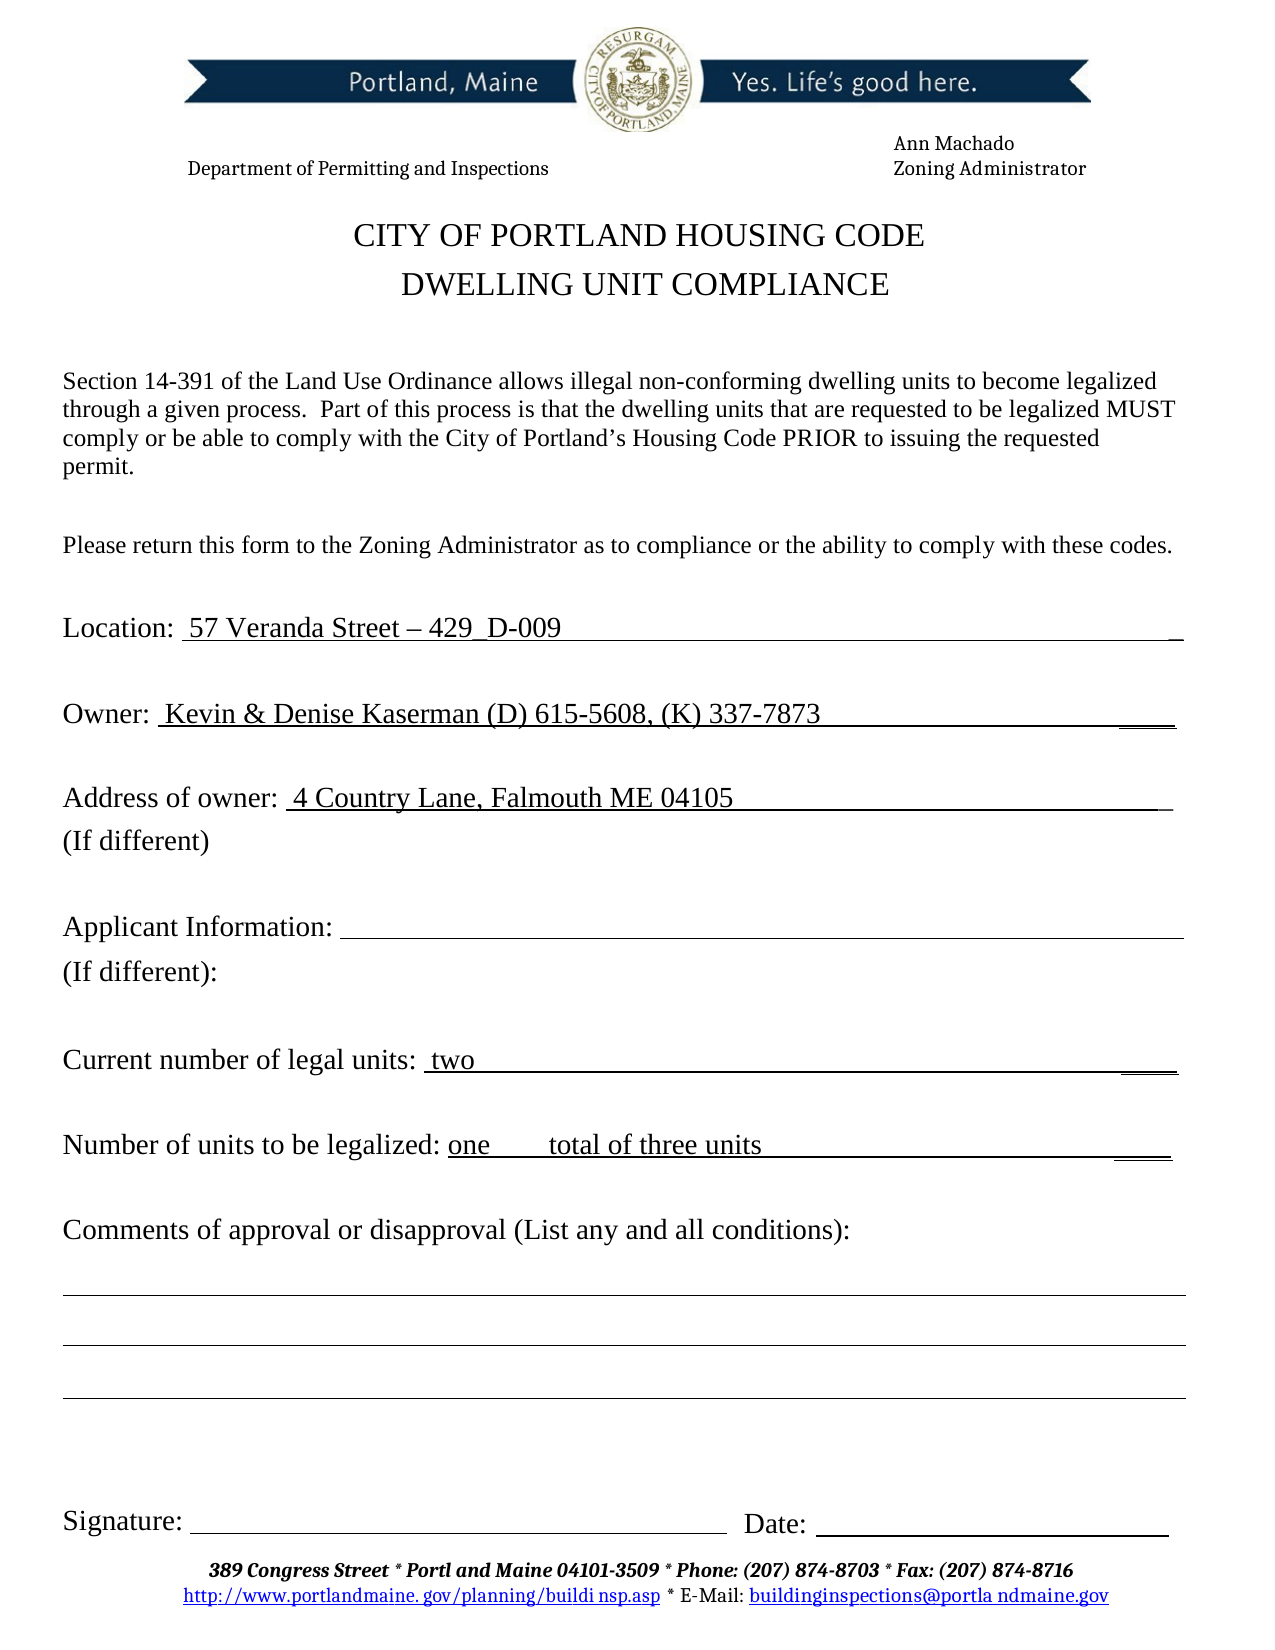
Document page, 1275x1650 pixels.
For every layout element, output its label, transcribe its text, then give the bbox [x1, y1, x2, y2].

text Owner: Kevin & Denise Kaserman (D) 615-5608, (K) 337-7873 [62, 696, 1200, 729]
text 389 Congress Street * Portl and Maine 04101-3509 * Phone: (207) 874-8703 * Fax: (207) 874-8716 [188, 1559, 1093, 1583]
text Section 14-391 of the Land Use Ordinance allows illegal non-conforming dwelling units to become legalized through a given process. Part of this process is that the dwelling units that are requested to be legalized MUST comply or be able to comply with the City of Portland’s Housing Code PRIOR to issuing the requested permit. [62, 366, 1176, 481]
text Address of owner: 4 Country Lane, Falmouth ME 04105 _ (If different) [62, 780, 1182, 857]
text Signature: [62, 1503, 736, 1536]
text Comments of approval or disapproval (List any and all conditions): [62, 1212, 1200, 1245]
text Applicant Information: (If different): [62, 909, 1191, 987]
text Department of Permitting and Inspections Zoning Administrator [187, 156, 1200, 180]
text Location: 57 Veranda Street – 429_D-009 _ [62, 610, 1200, 643]
text http://www.portlandmaine. gov/planning/buildi nsp.asp * E-Mail: buildinginspections@portla ndmaine.gov [168, 1583, 1124, 1607]
text Number of units to be legalized: one total of three units [62, 1127, 1200, 1160]
text Ann Machado [187, 132, 1200, 156]
text Current number of legal units: two [62, 1042, 1200, 1074]
text Please return this form to the Zoning Administrator as to compliance or the ability to comply with these codes. [62, 530, 1200, 558]
text CITY OF PORTLAND HOUSING CODE DWELLING UNIT COMPLIANCE [353, 215, 930, 302]
picture [184, 27, 1091, 132]
text Date: [744, 1506, 1200, 1539]
